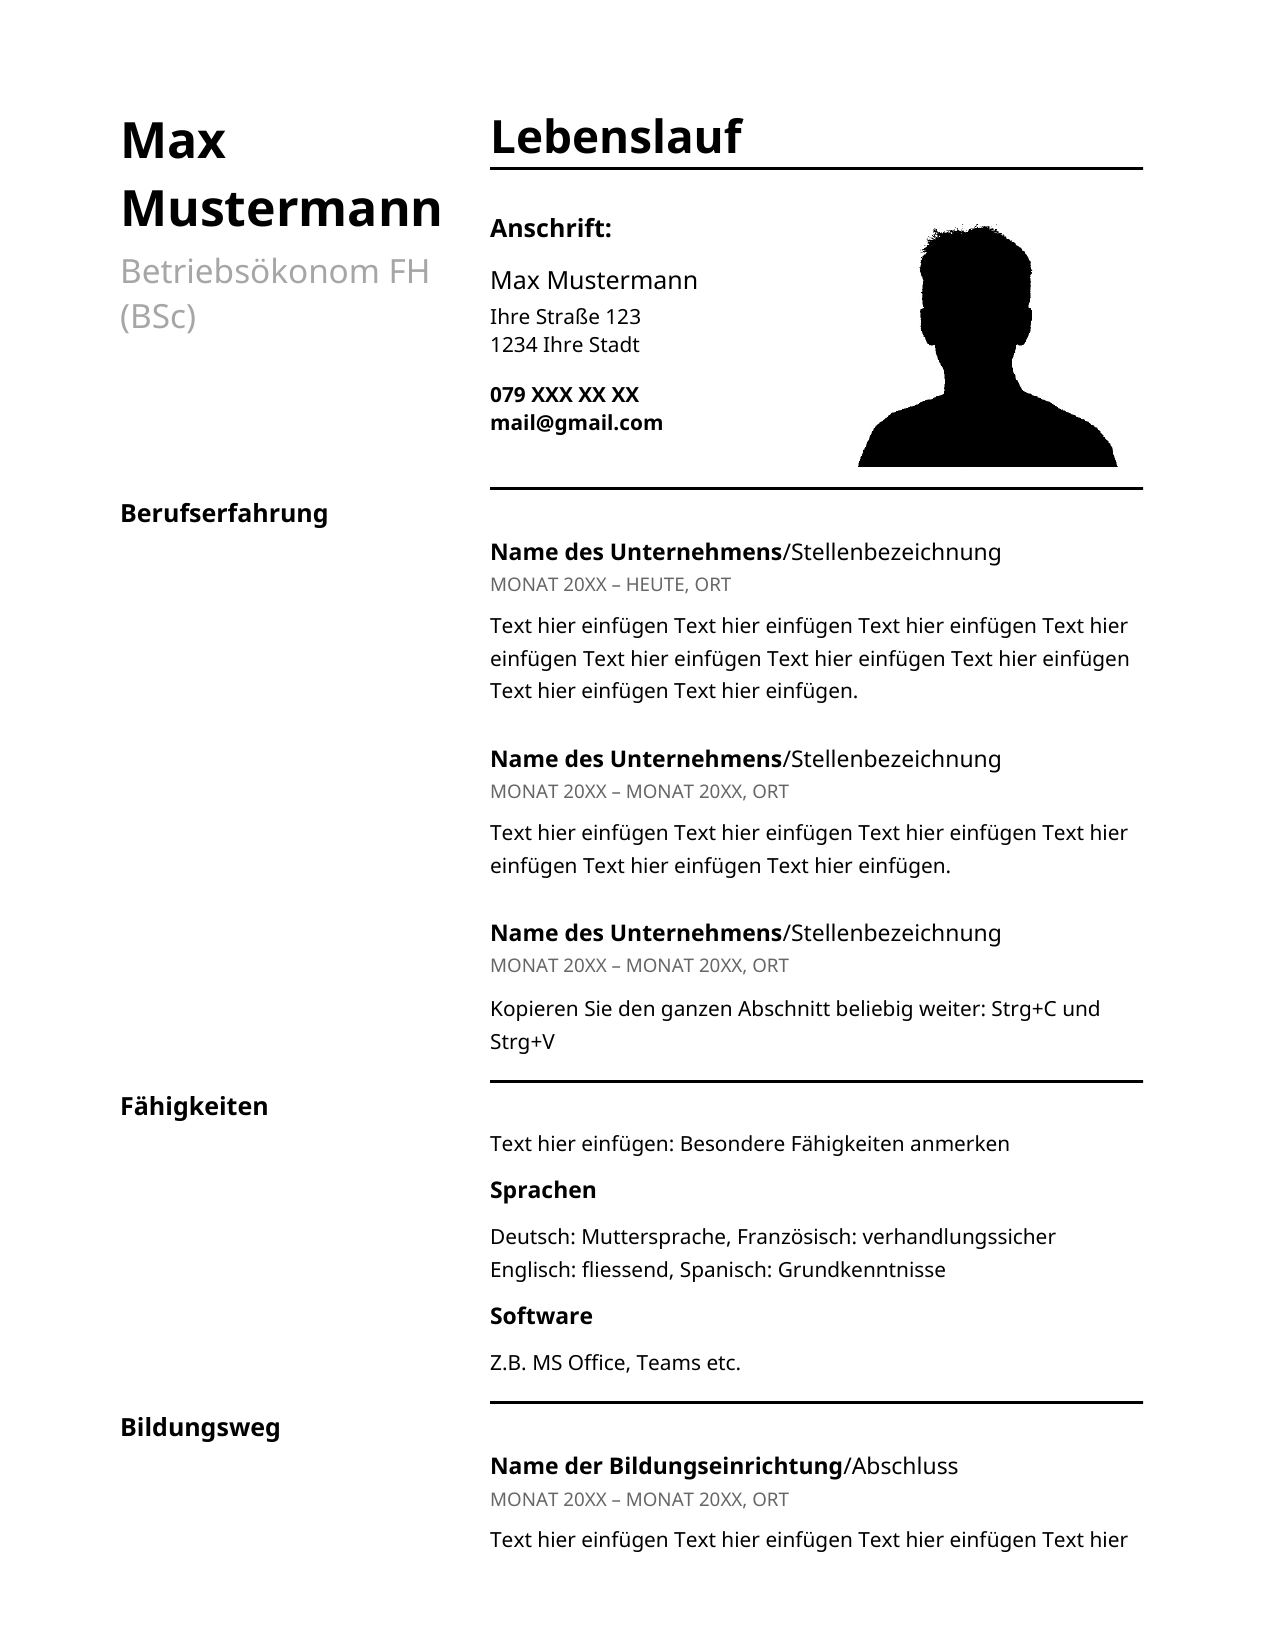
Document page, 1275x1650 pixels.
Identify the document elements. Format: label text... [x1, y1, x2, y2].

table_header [480, 1391, 1162, 1575]
table_cell Berufserfahrung [113, 477, 479, 1070]
picture [798, 224, 1162, 467]
table_cell Name des Unternehmens/Stellenbezeichnung MONAT 20XX – HEUTE, ORT Text hier einfügen Text hier einfügen Text hier einfügen Text hier einfügen Text hier einfügen Text hier einfügen Text hier einfügen Text hier einfügen Text hier einfügen. Name des Unternehmens/Stellenbezeichnung MONAT 20XX – MONAT 20XX, ORT Text hier einfügen Text hier einfügen Text hier einfügen Text hier einfügen Text hier einfügen Text hier einfügen. Name des Unternehmens/Stellenbezeichnung MONAT 20XX – MONAT 20XX, ORT Kopieren Sie den ganzen Abschnitt beliebig weiter: Strg+C und Strg+V [480, 477, 1162, 1070]
table_header Lebenslauf Anschrift: Max Mustermann Ihre Straße 123 1234 Ihre Stadt 079 XXX XX XX mail@gmail.com [480, 95, 1162, 477]
table_header Text hier einfügen: Besondere Fähigkeiten anmerken Sprachen Deutsch: Muttersprache, Französisch: verhandlungssicher Englisch: fliessend, Spanisch: Grundkenntnisse Software Z.B. MS Office, Teams etc. [480, 1070, 1162, 1391]
table_header Bildungsweg [113, 1391, 479, 1575]
table_header Fähigkeiten [113, 1070, 479, 1391]
table_header Max Mustermann Betriebsökonom FH (BSc) [113, 95, 479, 477]
